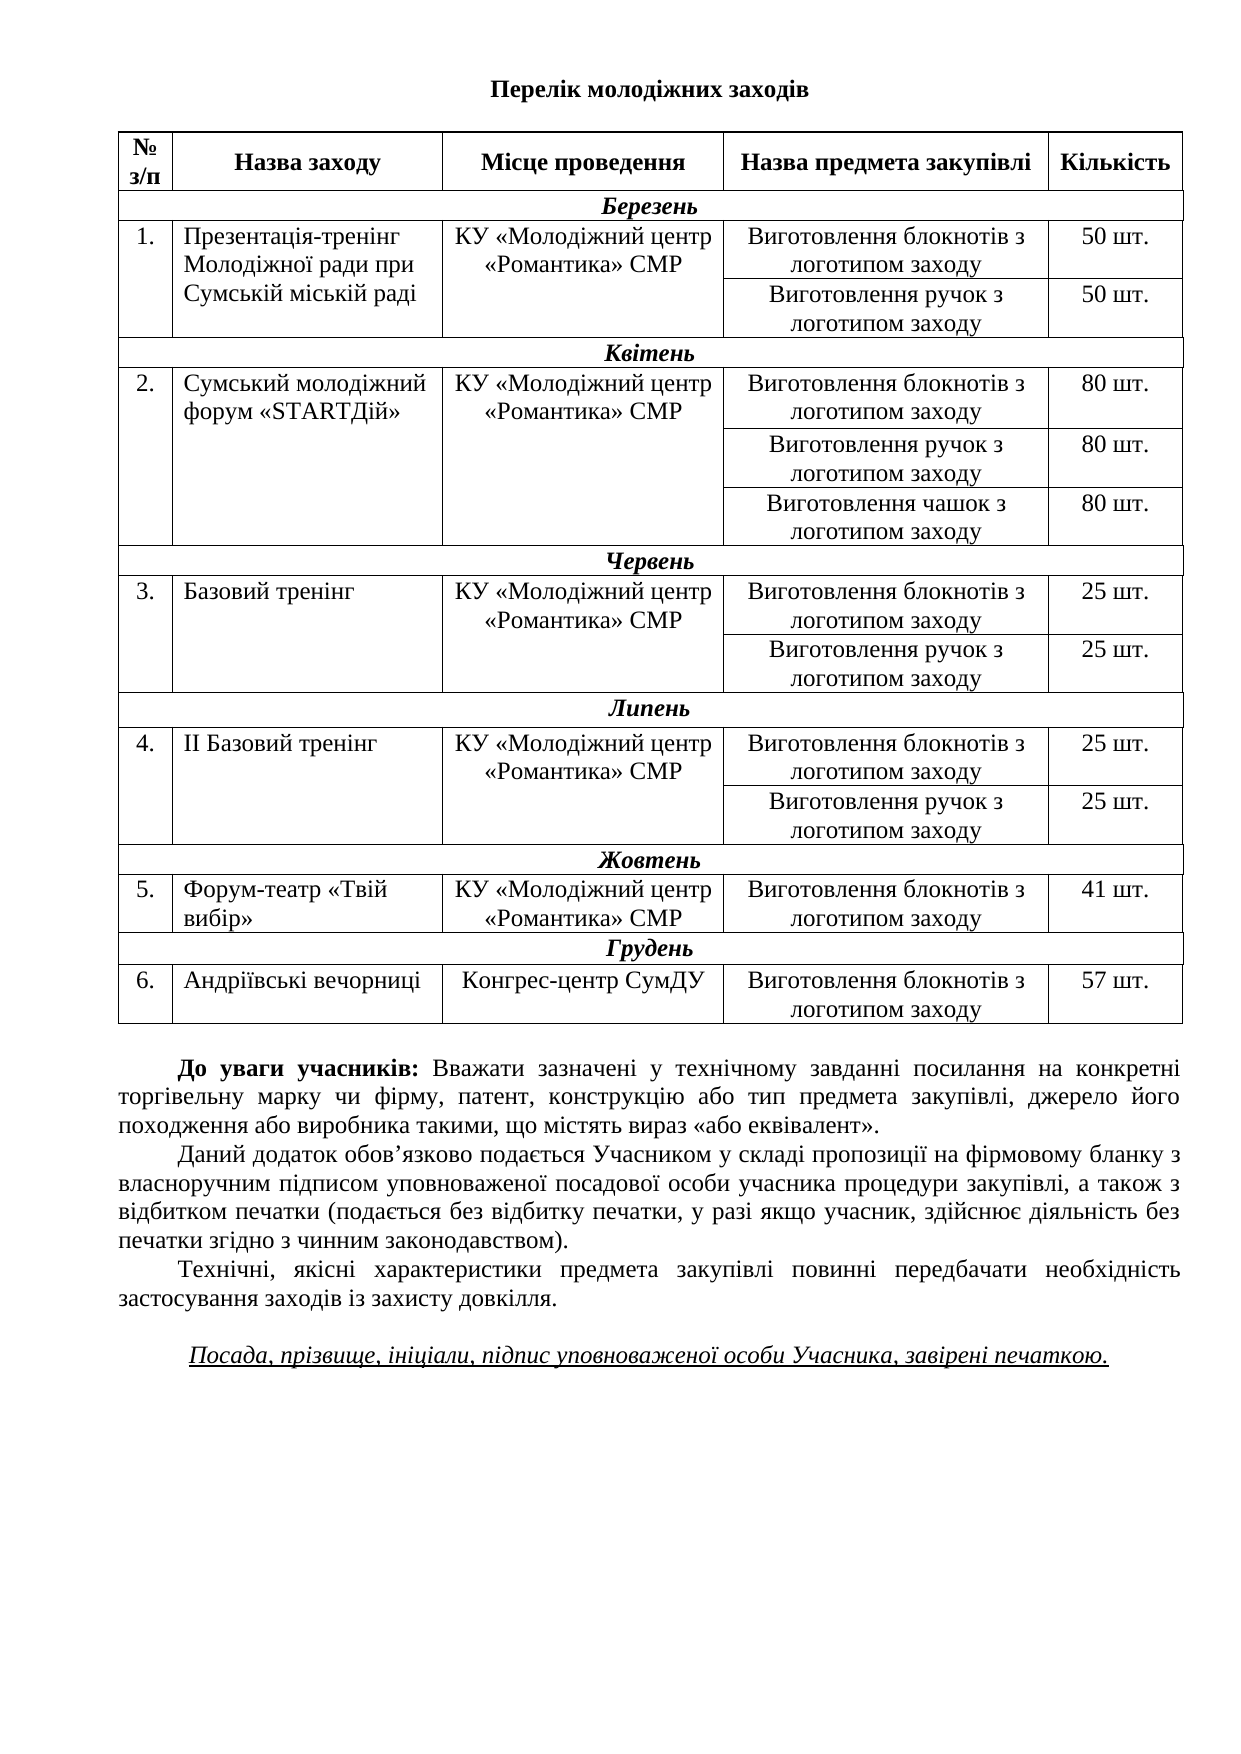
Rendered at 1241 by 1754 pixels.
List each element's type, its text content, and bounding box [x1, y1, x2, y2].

table_cell 25 шт. [1049, 786, 1182, 844]
table_cell Грудень [119, 933, 1183, 964]
table_header Кількість [1049, 133, 1182, 190]
table_cell 6. [119, 965, 172, 1023]
table_cell 4. [119, 728, 172, 844]
table_cell Презентація-тренінг Молодіжної ради при Сумській міській раді [173, 221, 442, 337]
table_cell Конгрес-центр СумДУ [443, 965, 723, 1023]
table_cell 2. [119, 368, 172, 545]
table_cell 80 шт. [1049, 368, 1182, 428]
text Посада, прізвище, ініціали, підпис уповноваженої особи Учасника, завірені печаткою. [118, 1340, 1181, 1369]
text Даний додаток обов’язково подається Учасником у складі пропозиції на фірмовому бланку з власноручним підписом уповноваженої посадової особи учасника процедури закупівлі, а також з відбитком печатки (подається без відбитку печатки, у разі якщо учасник, здійснює діяльність без печатки згідно з чинним законодавством). [118, 1139, 1181, 1254]
table_cell 57 шт. [1049, 965, 1182, 1023]
table_cell Червень [119, 546, 1183, 575]
table_cell 50 шт. [1049, 279, 1182, 337]
text Технічні, якісні характеристики предмета закупівлі повинні передбачати необхідність застосування заходів із захисту довкілля. [118, 1254, 1181, 1311]
table_cell 80 шт. [1049, 488, 1182, 545]
text До уваги учасників: Вважати зазначені у технічному завданні посилання на конкретні торгівельну марку чи фірму, патент, конструкцію або тип предмета закупівлі, джерело його походження або виробника такими, що містять вираз «або еквівалент». [118, 1053, 1181, 1139]
table_cell Форум-театр «Твій вибір» [173, 875, 442, 932]
table_cell 80 шт. [1049, 429, 1182, 487]
table_cell КУ «Молодіжний центр «Романтика» СМР [443, 576, 723, 692]
table_cell Квітень [119, 338, 1183, 367]
table_cell Виготовлення блокнотів з логотипом заходу [724, 576, 1048, 633]
table_cell Виготовлення блокнотів з логотипом заходу [724, 728, 1048, 785]
table_header Назва предмета закупівлі [724, 133, 1048, 190]
table_cell Виготовлення блокнотів з логотипом заходу [724, 368, 1048, 428]
table_cell Сумський молодіжний форум «STARTДій» [173, 368, 442, 545]
table_cell Липень [119, 693, 1183, 727]
table_cell КУ «Молодіжний центр «Романтика» СМР [443, 728, 723, 844]
table_cell Березень [119, 191, 1183, 220]
table_cell 1. [119, 221, 172, 337]
table_cell Базовий тренінг [173, 576, 442, 692]
table_cell 3. [119, 576, 172, 692]
table_cell 25 шт. [1049, 728, 1182, 785]
text Перелік молодіжних заходів [118, 74, 1181, 103]
table_cell КУ «Молодіжний центр «Романтика» СМР [443, 875, 723, 932]
table_cell Виготовлення ручок з логотипом заходу [724, 279, 1048, 337]
table_cell КУ «Молодіжний центр «Романтика» СМР [443, 368, 723, 545]
table_cell Жовтень [119, 845, 1183, 873]
table_header Місце проведення [443, 133, 723, 190]
table_header Назва заходу [173, 133, 442, 190]
table_cell ІІ Базовий тренінг [173, 728, 442, 844]
table_cell Андріївські вечорниці [173, 965, 442, 1023]
table_cell Виготовлення блокнотів з логотипом заходу [724, 965, 1048, 1023]
table_cell КУ «Молодіжний центр «Романтика» СМР [443, 221, 723, 337]
table_cell 5. [119, 875, 172, 932]
table_cell Виготовлення чашок з логотипом заходу [724, 488, 1048, 545]
table_cell Виготовлення блокнотів з логотипом заходу [724, 221, 1048, 278]
table_cell 50 шт. [1049, 221, 1182, 278]
table_cell Виготовлення блокнотів з логотипом заходу [724, 875, 1048, 932]
table_cell 25 шт. [1049, 635, 1182, 692]
table_cell 25 шт. [1049, 576, 1182, 633]
table_cell Виготовлення ручок з логотипом заходу [724, 786, 1048, 844]
table_header № з/п [119, 133, 172, 190]
table_cell Виготовлення ручок з логотипом заходу [724, 429, 1048, 487]
table_cell 41 шт. [1049, 875, 1182, 932]
table_cell Виготовлення ручок з логотипом заходу [724, 635, 1048, 692]
